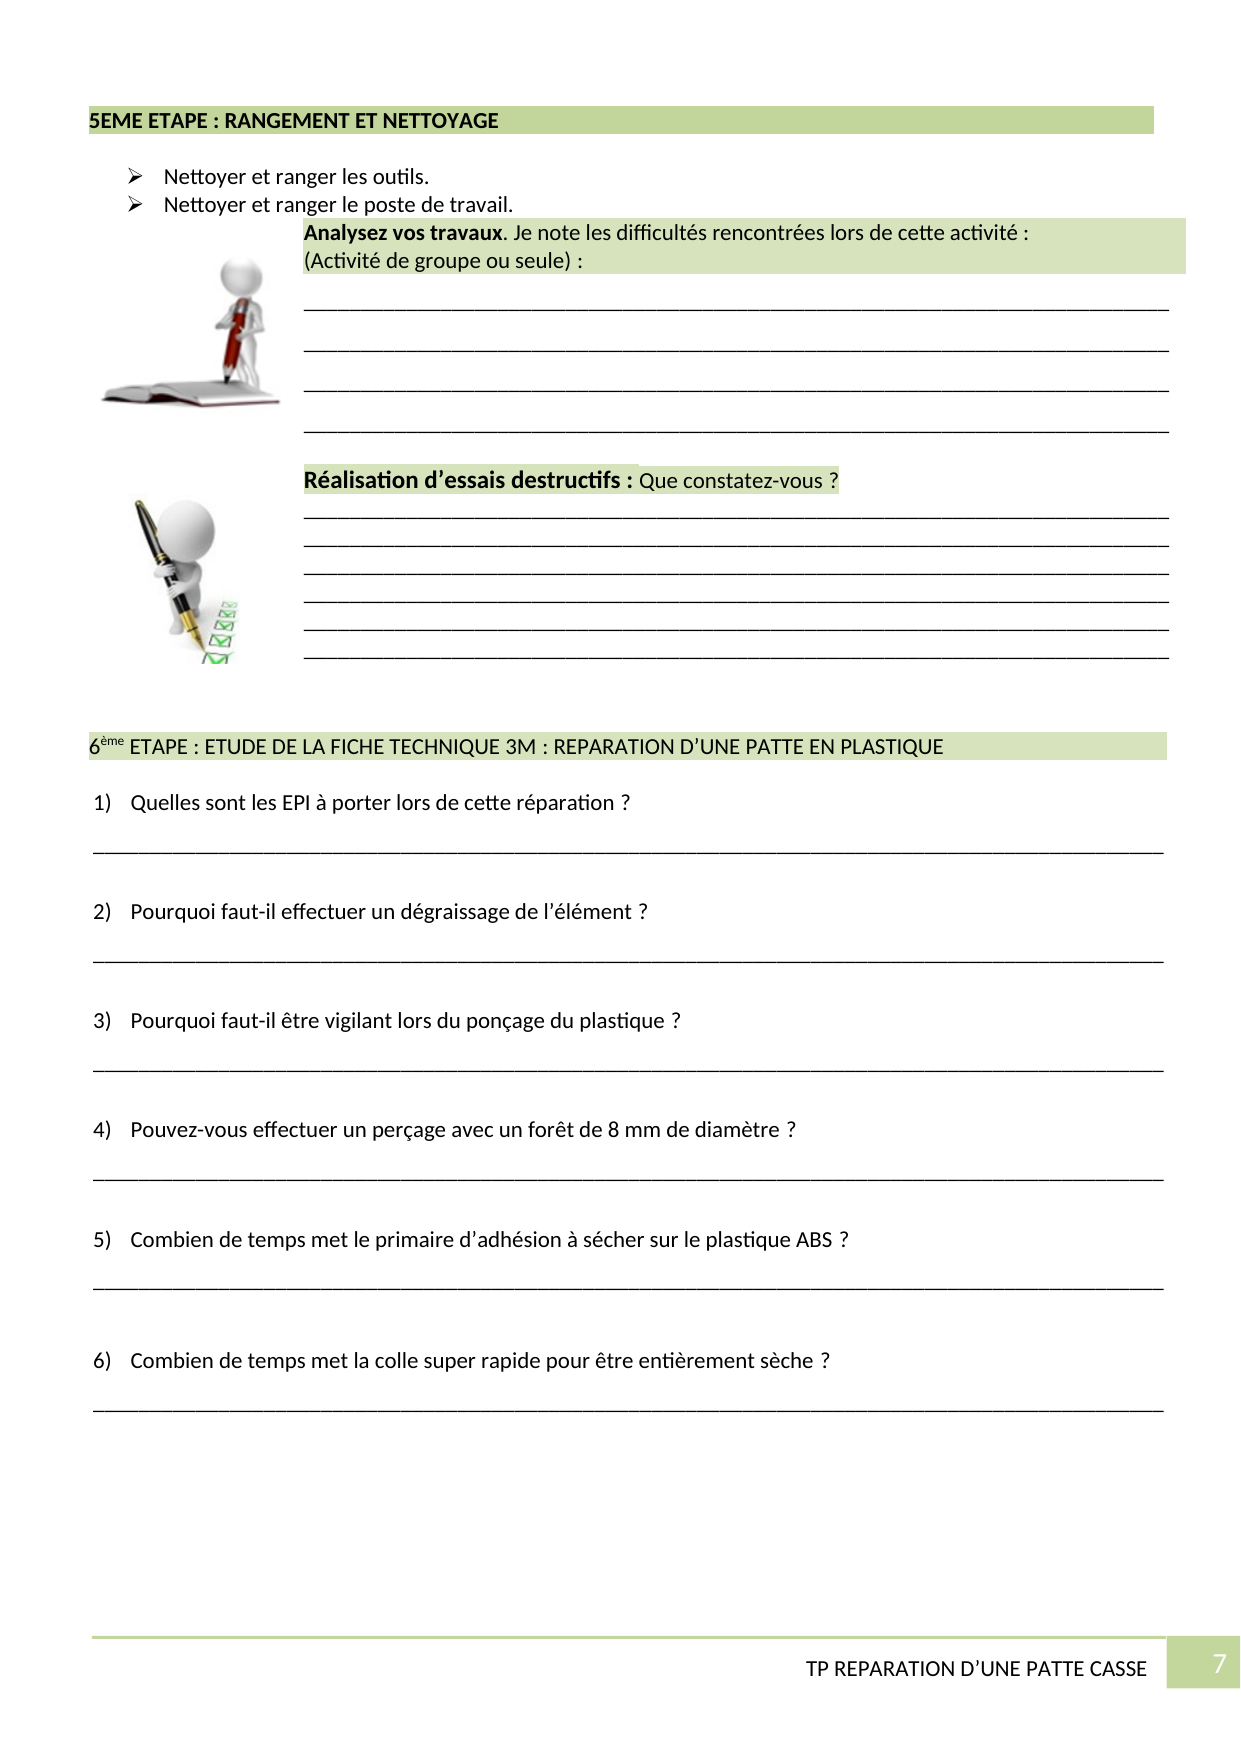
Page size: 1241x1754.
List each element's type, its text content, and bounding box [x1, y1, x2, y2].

text ______________________________________________________________________________________________ [93, 1047, 1167, 1075]
text ______________________________________________________________________________________________ [93, 1265, 1167, 1293]
list Nettoyer et ranger le poste de travail. [126, 190, 1167, 218]
text ______________________________________________________________________________________________ [93, 1156, 1167, 1184]
text ______________________________________________________________________________________________ [93, 938, 1167, 966]
list Combien de temps met la colle super rapide pour être entièrement sèche ? [93, 1346, 1167, 1374]
list Nettoyer et ranger les outils. [126, 162, 1167, 190]
picture [100, 256, 282, 426]
table_cell [89, 464, 292, 704]
table_header Analysez vos travaux. Je note les difficultés rencontrées lors de cette activité : (Activité de groupe ou seule) : ____________________________________________________________________________ ____________________________________________________________________________ ____________________________________________________________________________ ____________________________________________________________________________ [292, 218, 1197, 464]
list Pourquoi faut-il effectuer un dégraissage de l’élément ? [93, 897, 1167, 926]
table_header [89, 218, 292, 464]
list Quelles sont les EPI à porter lors de cette réparation ? [93, 788, 1167, 816]
list Pourquoi faut-il être vigilant lors du ponçage du plastique ? [93, 1007, 1167, 1034]
text 5EME ETAPE : RANGEMENT ET NETTOYAGE [89, 106, 1154, 134]
text 6ème ETAPE : ETUDE DE LA FICHE TECHNIQUE 3M : REPARATION D’UNE PATTE EN PLASTIQUE [89, 732, 1167, 760]
list Combien de temps met le primaire d’adhésion à sécher sur le plastique ABS ? [93, 1225, 1167, 1253]
picture [125, 491, 256, 677]
list Pouvez-vous effectuer un perçage avec un forêt de 8 mm de diamètre ? [93, 1116, 1167, 1144]
text ______________________________________________________________________________________________ [93, 829, 1167, 857]
table_cell Réalisation d’essais destructifs : Que constatez-vous ? ____________________________________________________________________________ ____________________________________________________________________________ ____________________________________________________________________________ ____________________________________________________________________________ ____________________________________________________________________________ ____________________________________________________________________________ [292, 464, 1197, 704]
text ______________________________________________________________________________________________ [93, 1387, 1167, 1415]
